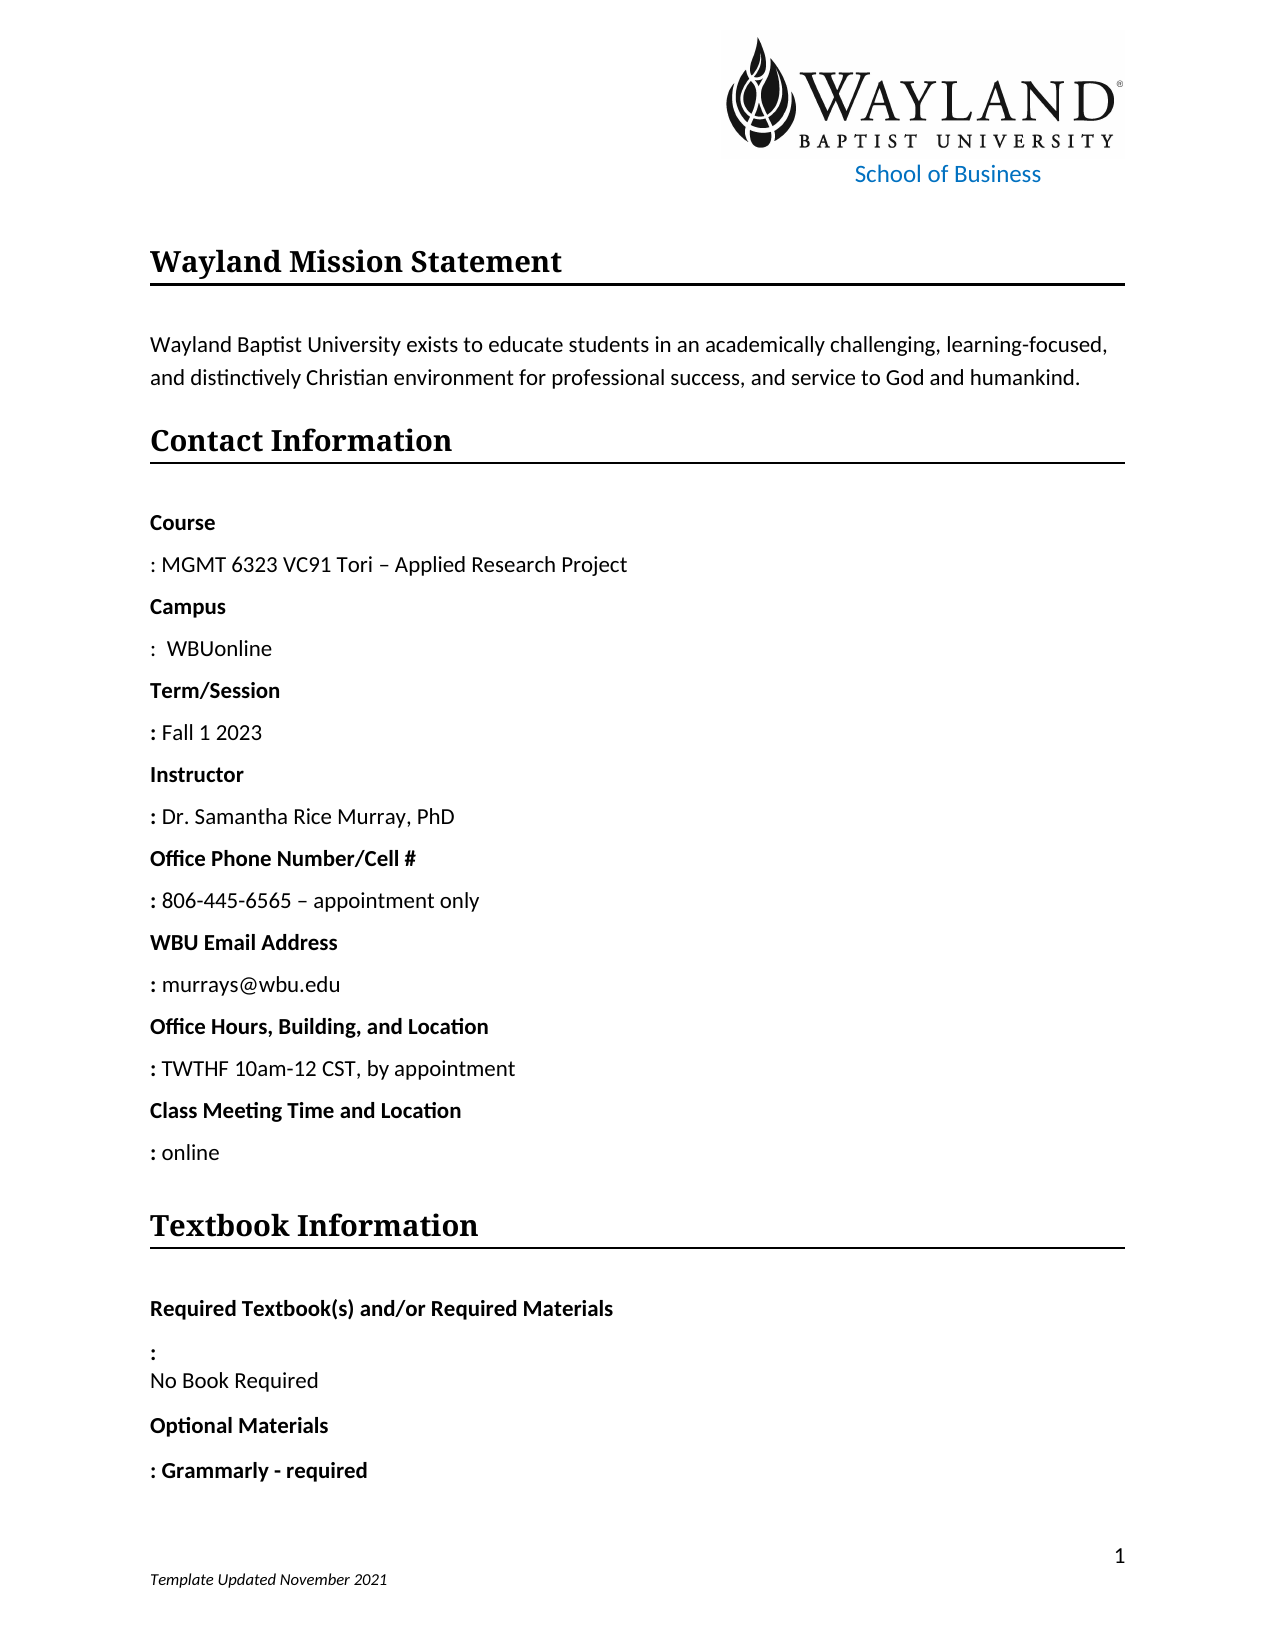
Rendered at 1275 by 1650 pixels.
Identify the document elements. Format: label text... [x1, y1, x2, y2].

text : 806-445-6565 – appointment only [150, 886, 1125, 914]
text Instructor [150, 760, 1125, 788]
text : TWTHF 10am-12 CST, by appointment [150, 1054, 1125, 1082]
text : murrays@wbu.edu [150, 970, 1125, 998]
text Office Hours, Building, and Location [150, 1012, 1125, 1040]
text Optional Materials [150, 1411, 1125, 1439]
text : Dr. Samantha Rice Murray, PhD [150, 802, 1125, 830]
subtitle Contact Information [150, 420, 1125, 462]
text Campus [150, 592, 1125, 620]
text : [150, 1338, 1125, 1366]
text : Fall 1 2023 [150, 718, 1125, 746]
text Class Meeting Time and Location [150, 1096, 1125, 1124]
text : WBUonline [150, 634, 1125, 662]
text : Grammarly - required [150, 1456, 1125, 1484]
text : MGMT 6323 VC91 Tori – Applied Research Project [150, 550, 1125, 578]
text Course [150, 508, 1125, 536]
text Wayland Baptist University exists to educate students in an academically challenging, learning-focused, and distinctively Christian environment for professional success, and service to God and humankind. [150, 330, 1125, 391]
subtitle Wayland Mission Statement [150, 242, 1125, 283]
text : online [150, 1138, 1125, 1166]
text WBU Email Address [150, 928, 1125, 956]
text Required Textbook(s) and/or Required Materials [150, 1294, 1125, 1322]
text Office Phone Number/Cell # [150, 844, 1125, 872]
subtitle Textbook Information [150, 1205, 1125, 1247]
picture [721, 30, 1125, 159]
text Term/Session [150, 676, 1125, 704]
text No Book Required [150, 1366, 1125, 1394]
